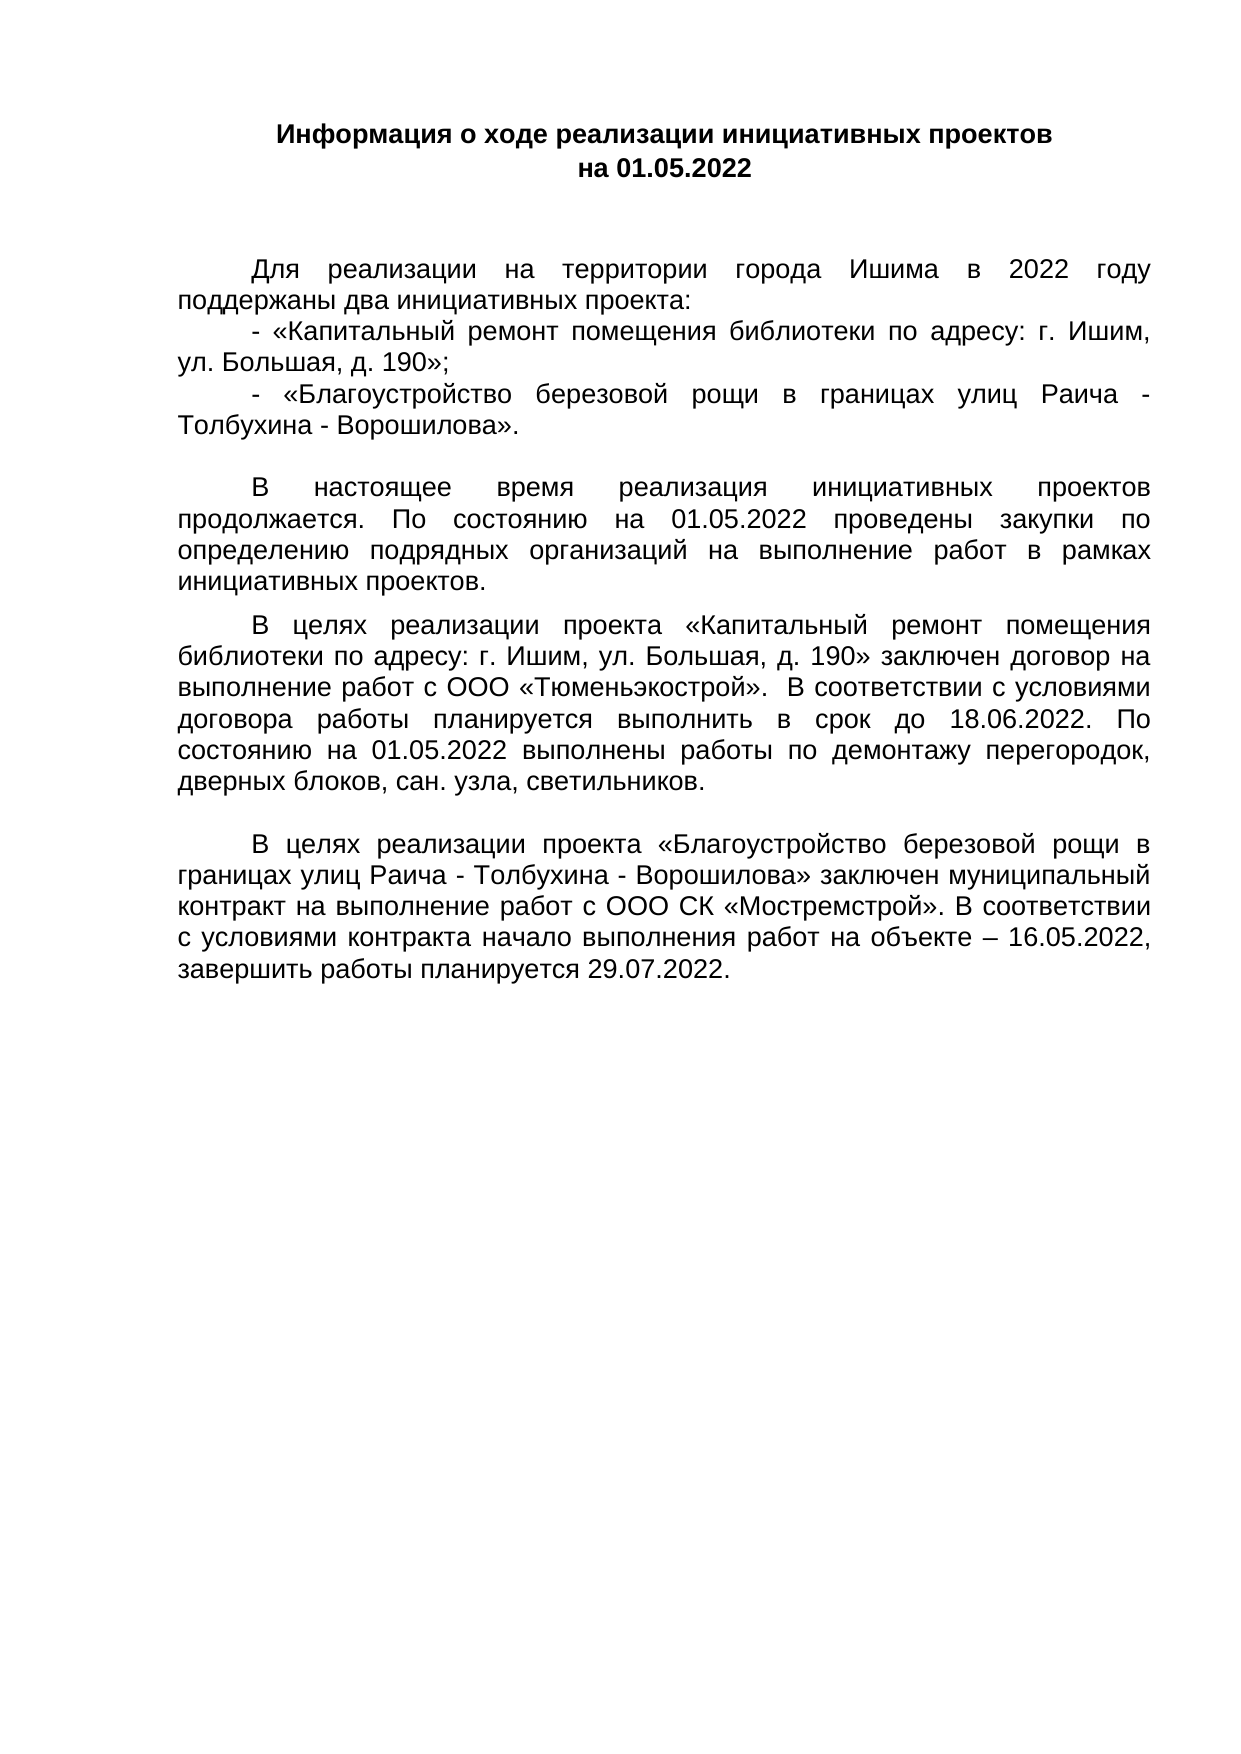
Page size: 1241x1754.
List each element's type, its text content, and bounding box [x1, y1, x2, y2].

text - «Капитальный ремонт помещения библиотеки по адресу: г. Ишим, ул. Большая, д. 190»; [177, 315, 1152, 378]
text В настоящее время реализация инициативных проектов продолжается. По состоянию на 01.05.2022 проведены закупки по определению подрядных организаций на выполнение работ в рамках инициативных проектов. [177, 471, 1152, 596]
text Для реализации на территории города Ишима в 2022 году поддержаны два инициативных проекта: [177, 253, 1152, 315]
text В целях реализации проекта «Благоустройство березовой рощи в границах улиц Раича - Толбухина - Ворошилова» заключен муниципальный контракт на выполнение работ с ООО СК «Мостремстрой». В соответствии с условиями контракта начало выполнения работ на объекте – 16.05.2022, завершить работы планируется 29.07.2022. [177, 828, 1152, 984]
text Информация о ходе реализации инициативных проектов на 01.05.2022 [177, 118, 1152, 183]
text - «Благоустройство березовой рощи в границах улиц Раича - Толбухина - Ворошилова». [177, 378, 1152, 440]
text В целях реализации проекта «Капитальный ремонт помещения библиотеки по адресу: г. Ишим, ул. Большая, д. 190» заключен договор на выполнение работ с ООО «Тюменьэкострой». В соответствии с условиями договора работы планируется выполнить в срок до 18.06.2022. По состоянию на 01.05.2022 выполнены работы по демонтажу перегородок, дверных блоков, сан. узла, светильников. [177, 609, 1152, 796]
